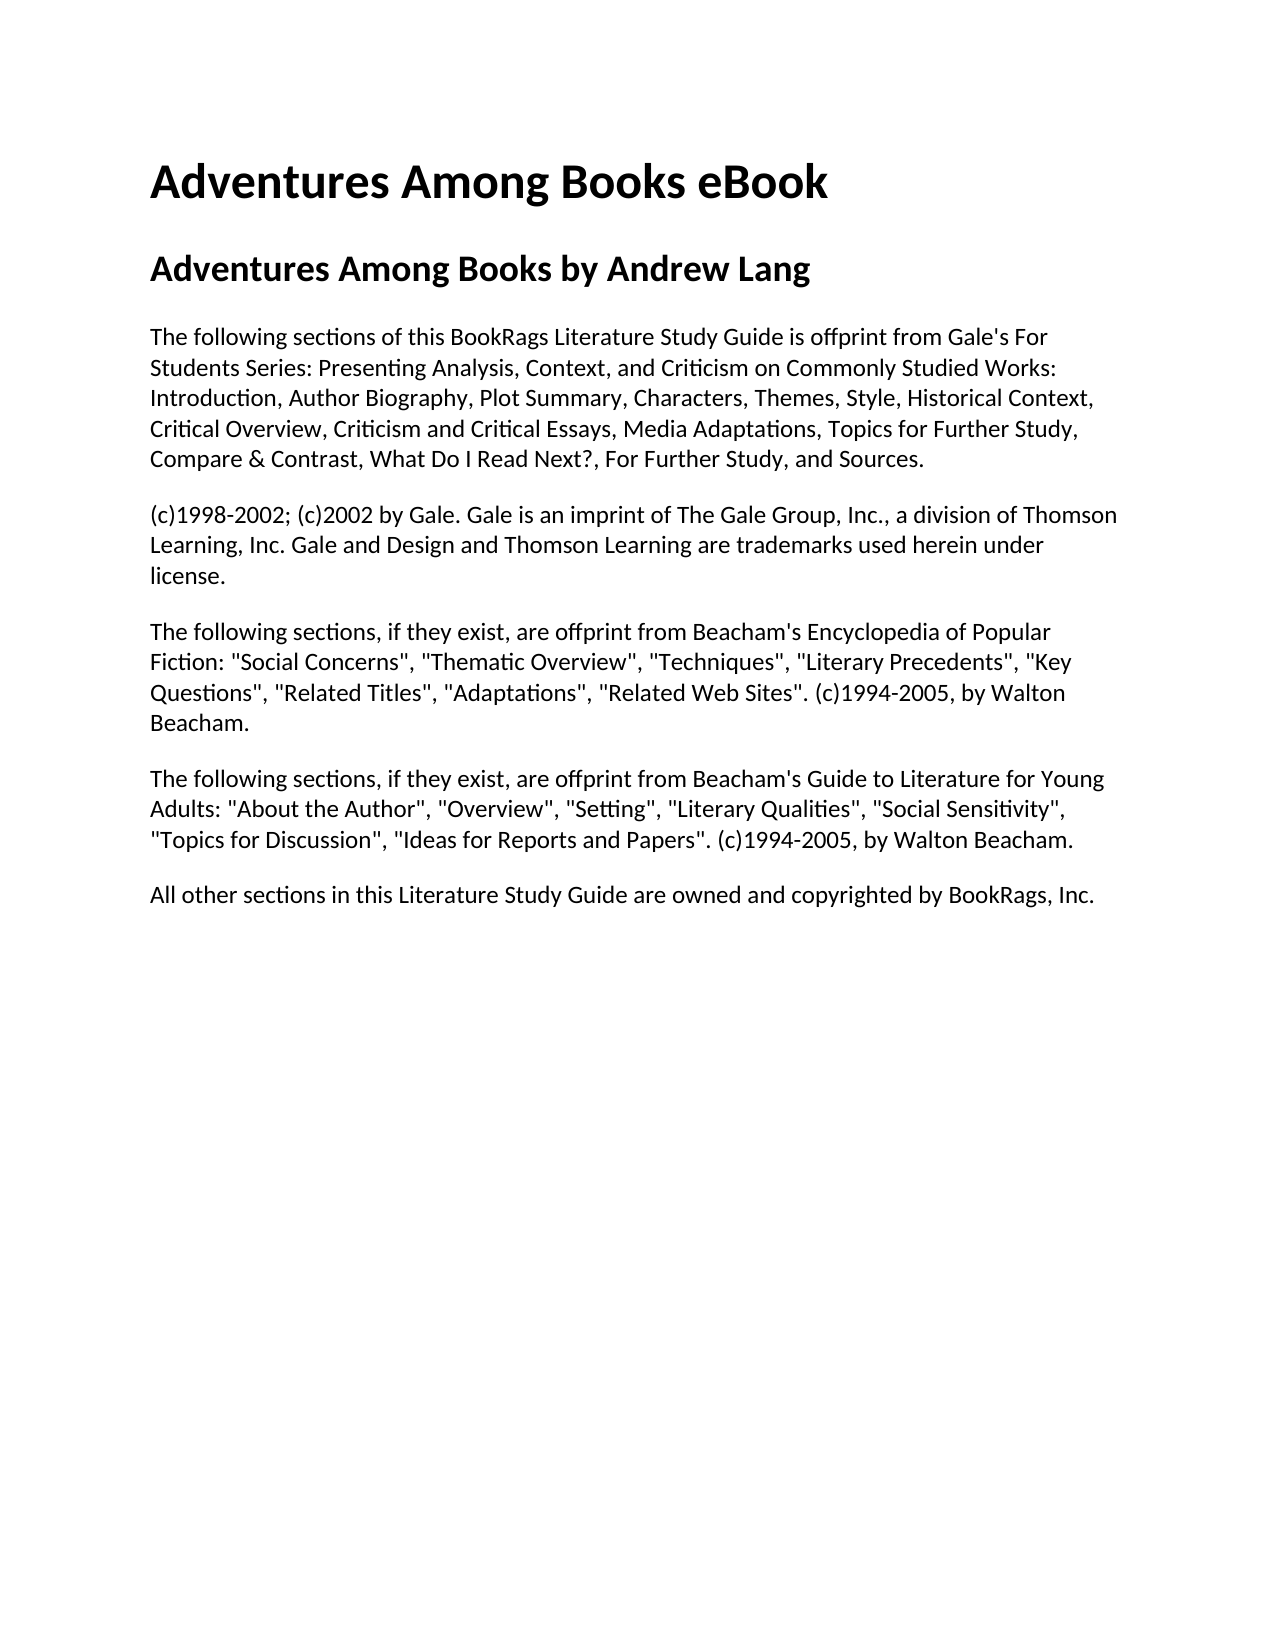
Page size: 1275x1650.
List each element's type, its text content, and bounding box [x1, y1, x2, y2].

text (c)1998-2002; (c)2002 by Gale. Gale is an imprint of The Gale Group, Inc., a division of Thomson Learning, Inc. Gale and Design and Thomson Learning are trademarks used herein under license. [150, 499, 1125, 591]
text Adventures Among Books eBook [150, 150, 1125, 211]
text The following sections, if they exist, are offprint from Beacham's Guide to Literature for Young Adults: "About the Author", "Overview", "Setting", "Literary Qualities", "Social Sensitivity", "Topics for Discussion", "Ideas for Reports and Papers". (c)1994-2005, by Walton Beacham. [150, 763, 1125, 854]
text The following sections of this BookRags Literature Study Guide is offprint from Gale's For Students Series: Presenting Analysis, Context, and Criticism on Commonly Studied Works: Introduction, Author Biography, Plot Summary, Characters, Themes, Style, Historical Context, Critical Overview, Criticism and Critical Essays, Media Adaptations, Topics for Further Study, Compare & Contrast, What Do I Read Next?, For Further Study, and Sources. [150, 322, 1125, 474]
text Adventures Among Books by Andrew Lang [150, 244, 1125, 290]
text All other sections in this Literature Study Guide are owned and copyrighted by BookRags, Inc. [150, 879, 1125, 910]
text The following sections, if they exist, are offprint from Beacham's Encyclopedia of Popular Fiction: "Social Concerns", "Thematic Overview", "Techniques", "Literary Precedents", "Key Questions", "Related Titles", "Adaptations", "Related Web Sites". (c)1994-2005, by Walton Beacham. [150, 616, 1125, 738]
